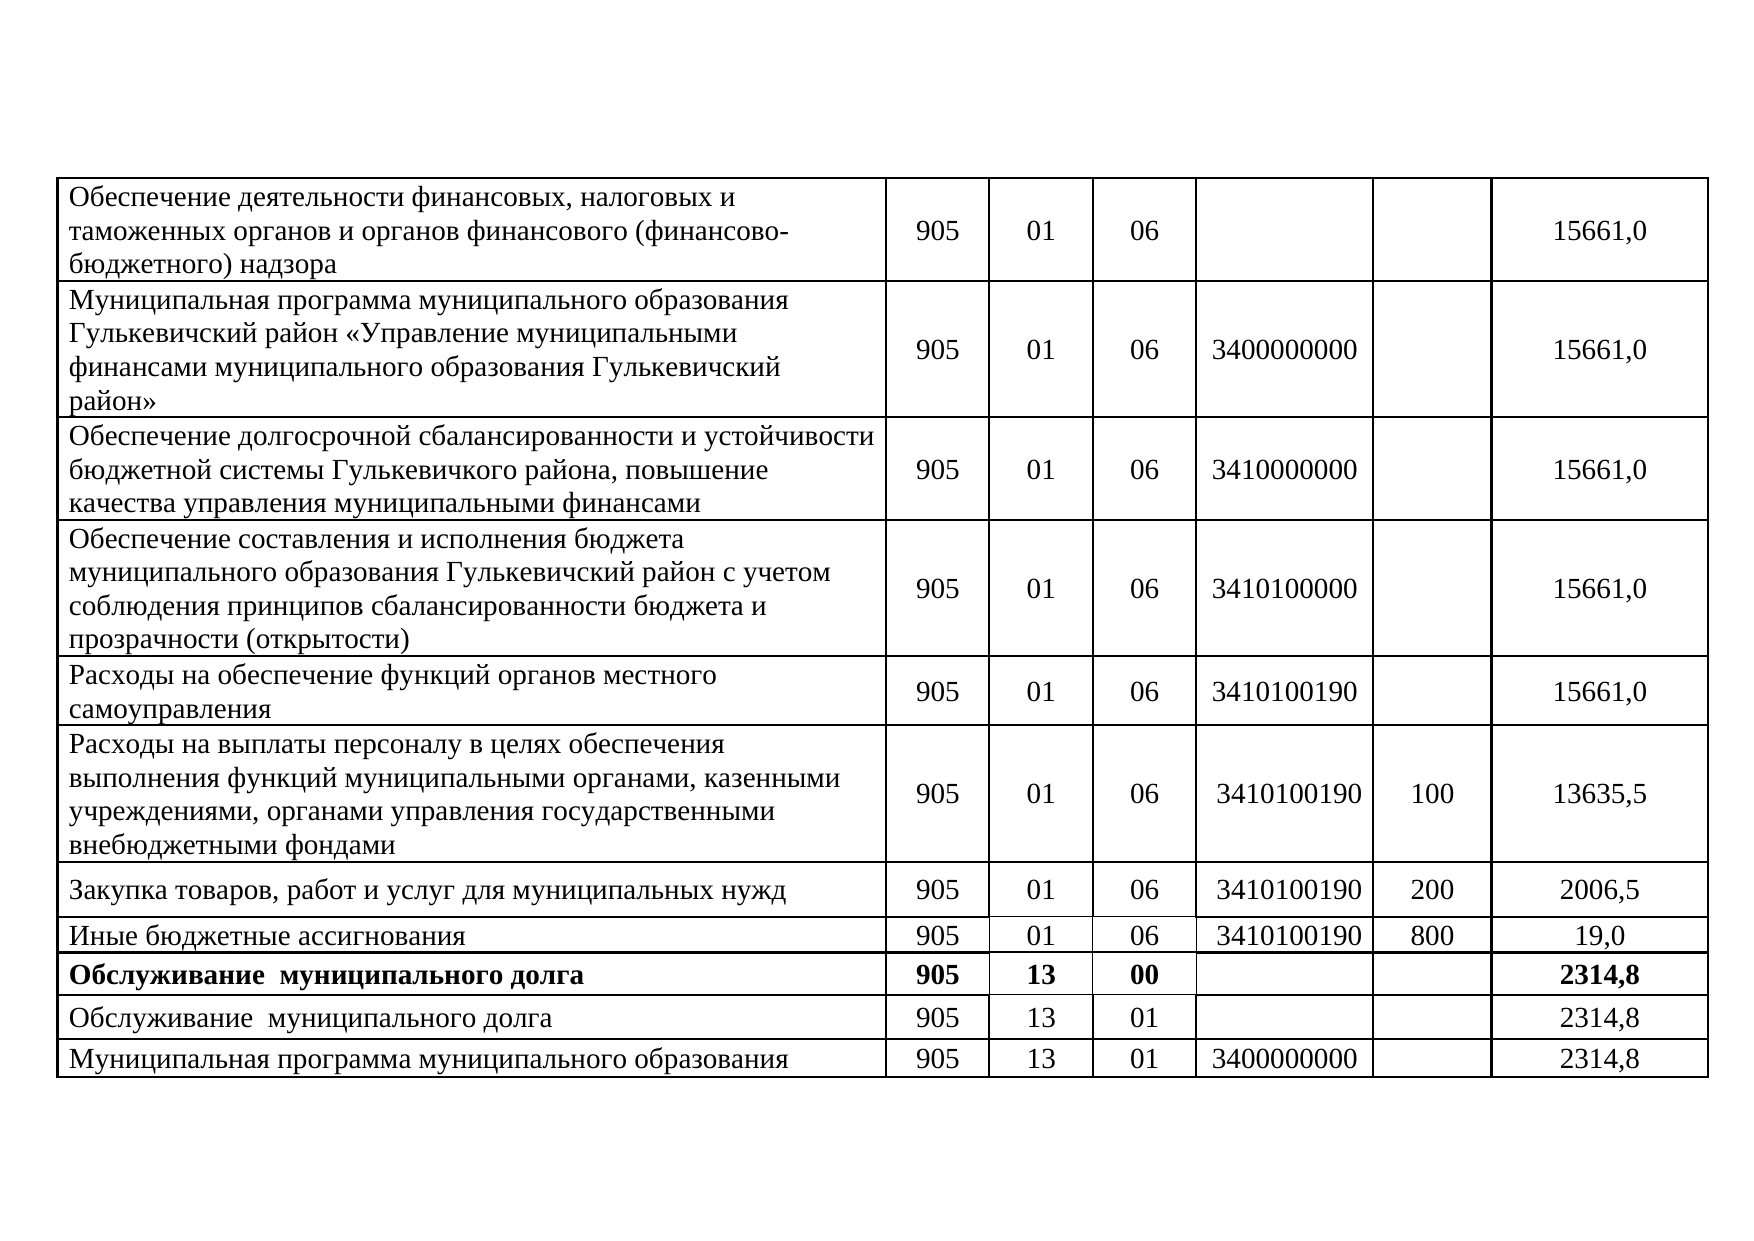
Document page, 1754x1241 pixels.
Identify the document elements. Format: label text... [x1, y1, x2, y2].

table_cell [1374, 282, 1490, 416]
table_cell 15661,0 [1493, 521, 1707, 655]
table_cell 01 [990, 521, 1092, 655]
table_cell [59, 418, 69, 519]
table_cell 06 [1094, 657, 1195, 724]
table_cell 905 [887, 954, 989, 994]
table_cell 13635,5 [1493, 726, 1707, 861]
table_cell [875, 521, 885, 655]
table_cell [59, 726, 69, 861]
table_cell 2314,8 [1493, 1040, 1707, 1076]
table_cell 01 [990, 726, 1092, 861]
table_cell 01 [990, 657, 1092, 724]
table_cell 01 [990, 282, 1092, 416]
table_cell 01 [1094, 995, 1195, 1037]
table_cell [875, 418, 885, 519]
table_cell 905 [887, 996, 988, 1037]
table_cell 3410100190 [1197, 863, 1372, 916]
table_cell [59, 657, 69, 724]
table_cell 3410100190 [1197, 657, 1372, 724]
table_cell 2314,8 [1493, 954, 1707, 994]
table_cell 905 [887, 179, 988, 280]
table_cell 01 [990, 863, 1092, 916]
table_cell 01 [990, 418, 1092, 519]
table_cell [1197, 954, 1372, 994]
table_cell 06 [1093, 917, 1196, 951]
table_cell 06 [1094, 726, 1195, 861]
table_cell 01 [1094, 1040, 1195, 1076]
table_cell 00 [1093, 953, 1196, 994]
table_cell Обслуживание муниципального долга [59, 954, 885, 994]
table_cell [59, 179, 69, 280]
table_cell [1374, 996, 1490, 1037]
table_cell 06 [1094, 179, 1195, 280]
table_cell 905 [887, 282, 988, 416]
table_cell [1374, 1040, 1490, 1076]
table_cell 15661,0 [1493, 657, 1707, 724]
table_cell 06 [1094, 521, 1195, 655]
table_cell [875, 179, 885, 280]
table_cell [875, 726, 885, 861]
table_cell 905 [887, 418, 988, 519]
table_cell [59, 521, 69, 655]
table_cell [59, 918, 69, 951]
table_cell 2314,8 [1493, 996, 1707, 1037]
table_cell [1374, 521, 1490, 655]
table_cell Обслуживание муниципального долга [59, 996, 885, 1037]
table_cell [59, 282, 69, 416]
table_cell 905 [887, 1040, 988, 1076]
table_cell 13 [990, 995, 1092, 1037]
table_cell [1374, 179, 1490, 280]
table_cell 15661,0 [1493, 282, 1707, 416]
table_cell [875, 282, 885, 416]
table_cell [1197, 996, 1372, 1037]
table_cell 200 [1374, 863, 1490, 916]
table_cell 905 [887, 863, 988, 916]
table_cell 06 [1094, 418, 1195, 519]
table_cell [1374, 954, 1490, 994]
table_cell 905 [887, 657, 988, 724]
table_cell Закупка товаров, работ и услуг для муниципальных нужд [59, 863, 885, 916]
table_cell 06 [1094, 282, 1195, 416]
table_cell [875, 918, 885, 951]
table_cell 905 [887, 521, 988, 655]
table_cell 3410100000 [1197, 521, 1372, 655]
table_cell 2006,5 [1493, 863, 1707, 916]
table_cell 06 [1094, 863, 1195, 916]
table_cell [1197, 179, 1372, 280]
table_cell 100 [1374, 726, 1490, 861]
table_cell 01 [990, 917, 1092, 951]
table_cell 3410100190 [1197, 726, 1372, 861]
table_cell [1374, 657, 1490, 724]
table_cell 01 [990, 179, 1092, 280]
table_cell 905 [887, 726, 988, 861]
table_cell 13 [990, 1040, 1092, 1076]
table_cell [1374, 418, 1490, 519]
table_cell 15661,0 [1493, 418, 1707, 519]
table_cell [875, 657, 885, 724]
table_cell 3400000000 [1197, 1040, 1372, 1076]
table_cell 3400000000 [1197, 282, 1372, 416]
table_cell 3410000000 [1197, 418, 1372, 519]
table_cell 13 [990, 953, 1092, 994]
